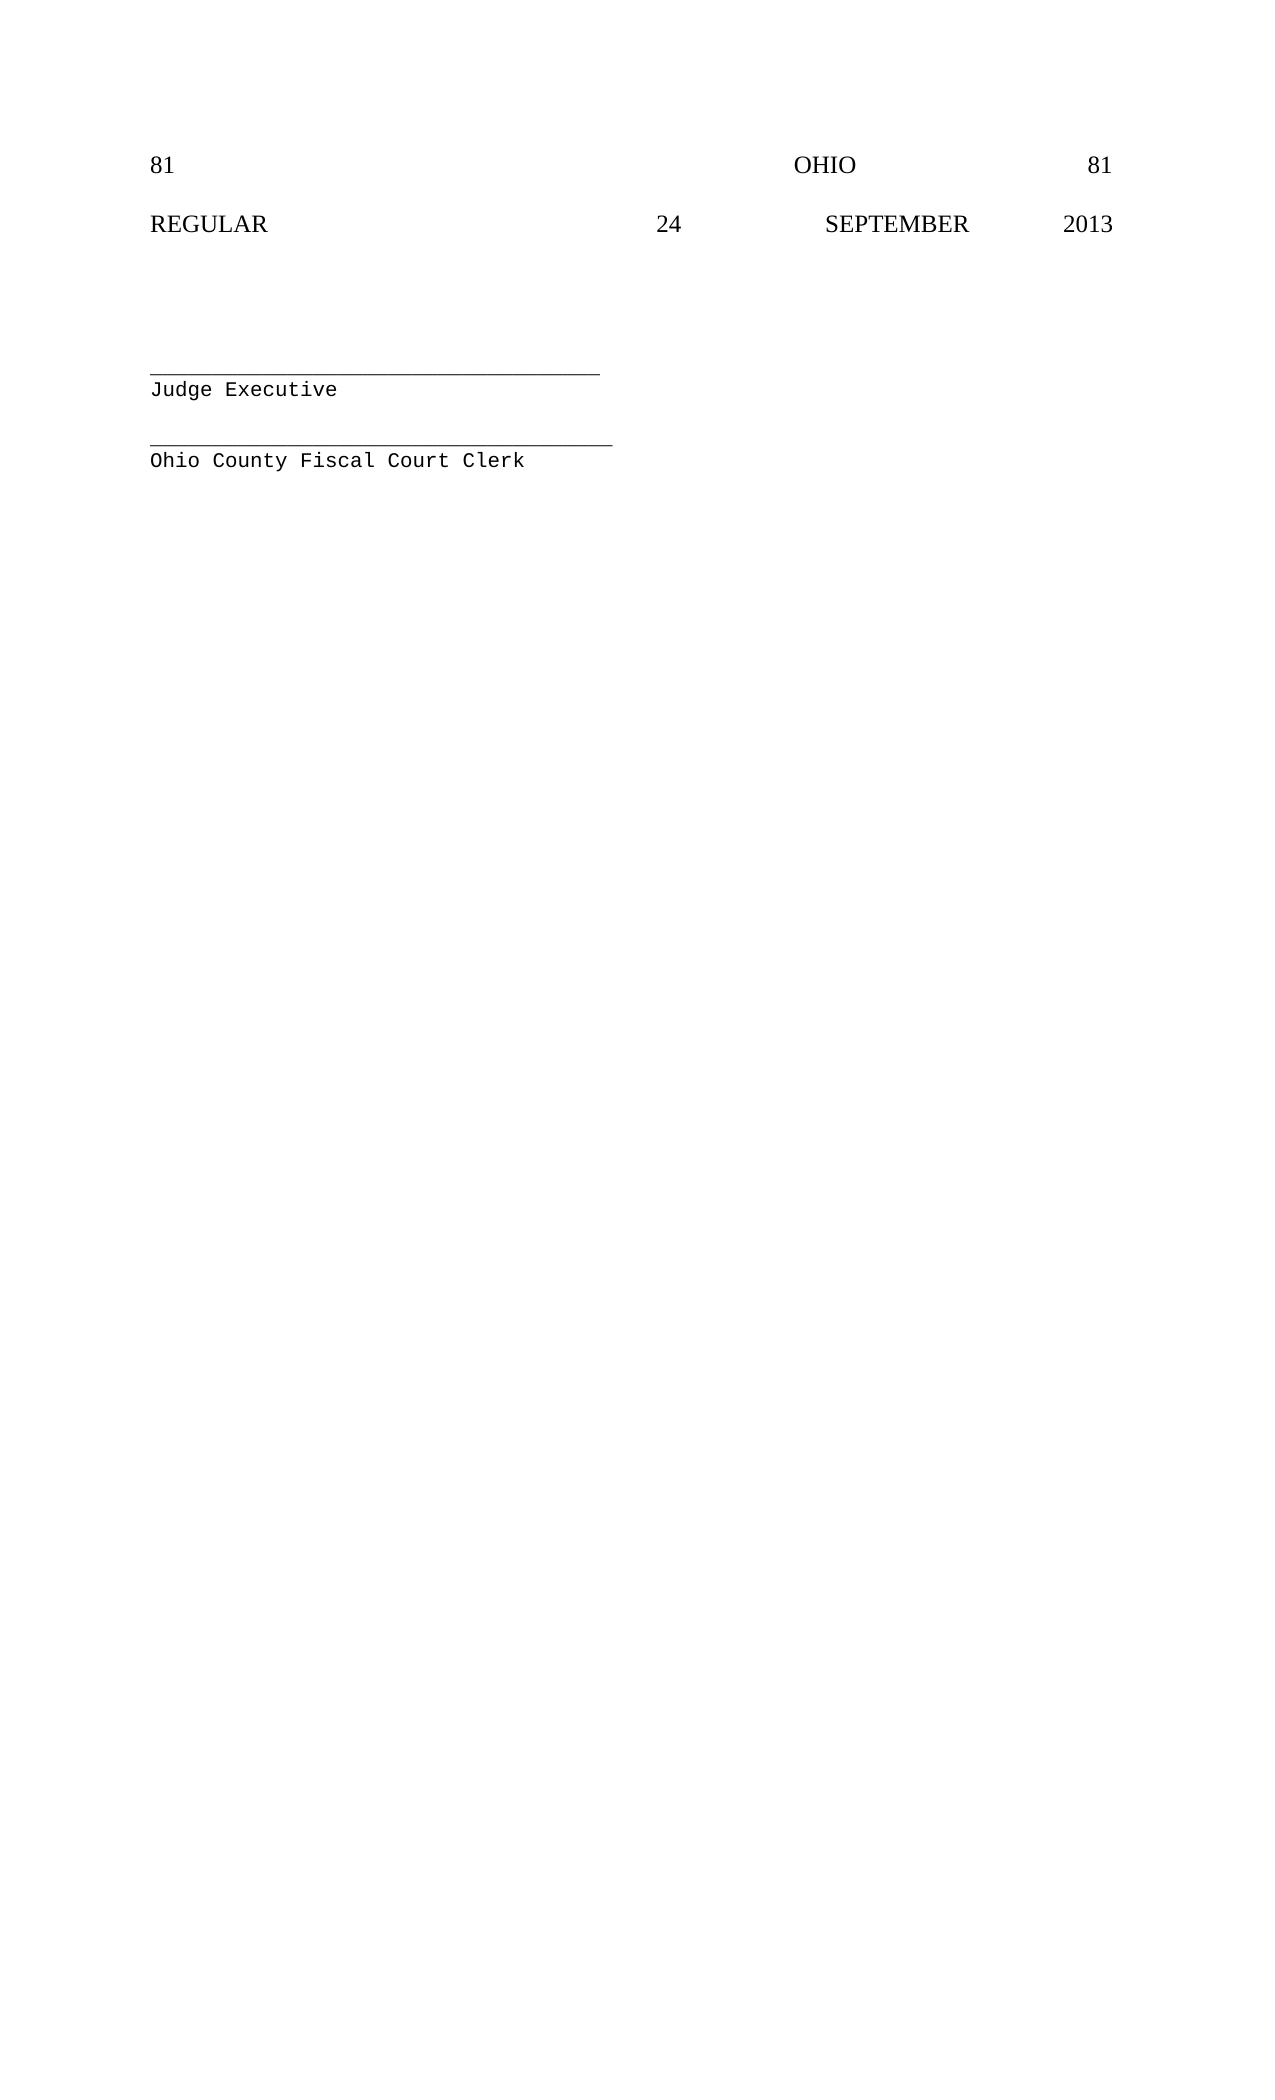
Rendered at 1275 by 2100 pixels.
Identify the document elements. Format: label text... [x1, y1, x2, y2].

text Ohio County Fiscal Court Clerk [150, 450, 1125, 474]
text _____________________________________ [150, 427, 1125, 450]
text Judge Executive [150, 379, 1125, 403]
text REGULAR 24 SEPTEMBER 2013 [150, 209, 1125, 238]
text 81 OHIO 81 [150, 150, 1121, 179]
text ____________________________________ [150, 356, 1125, 379]
